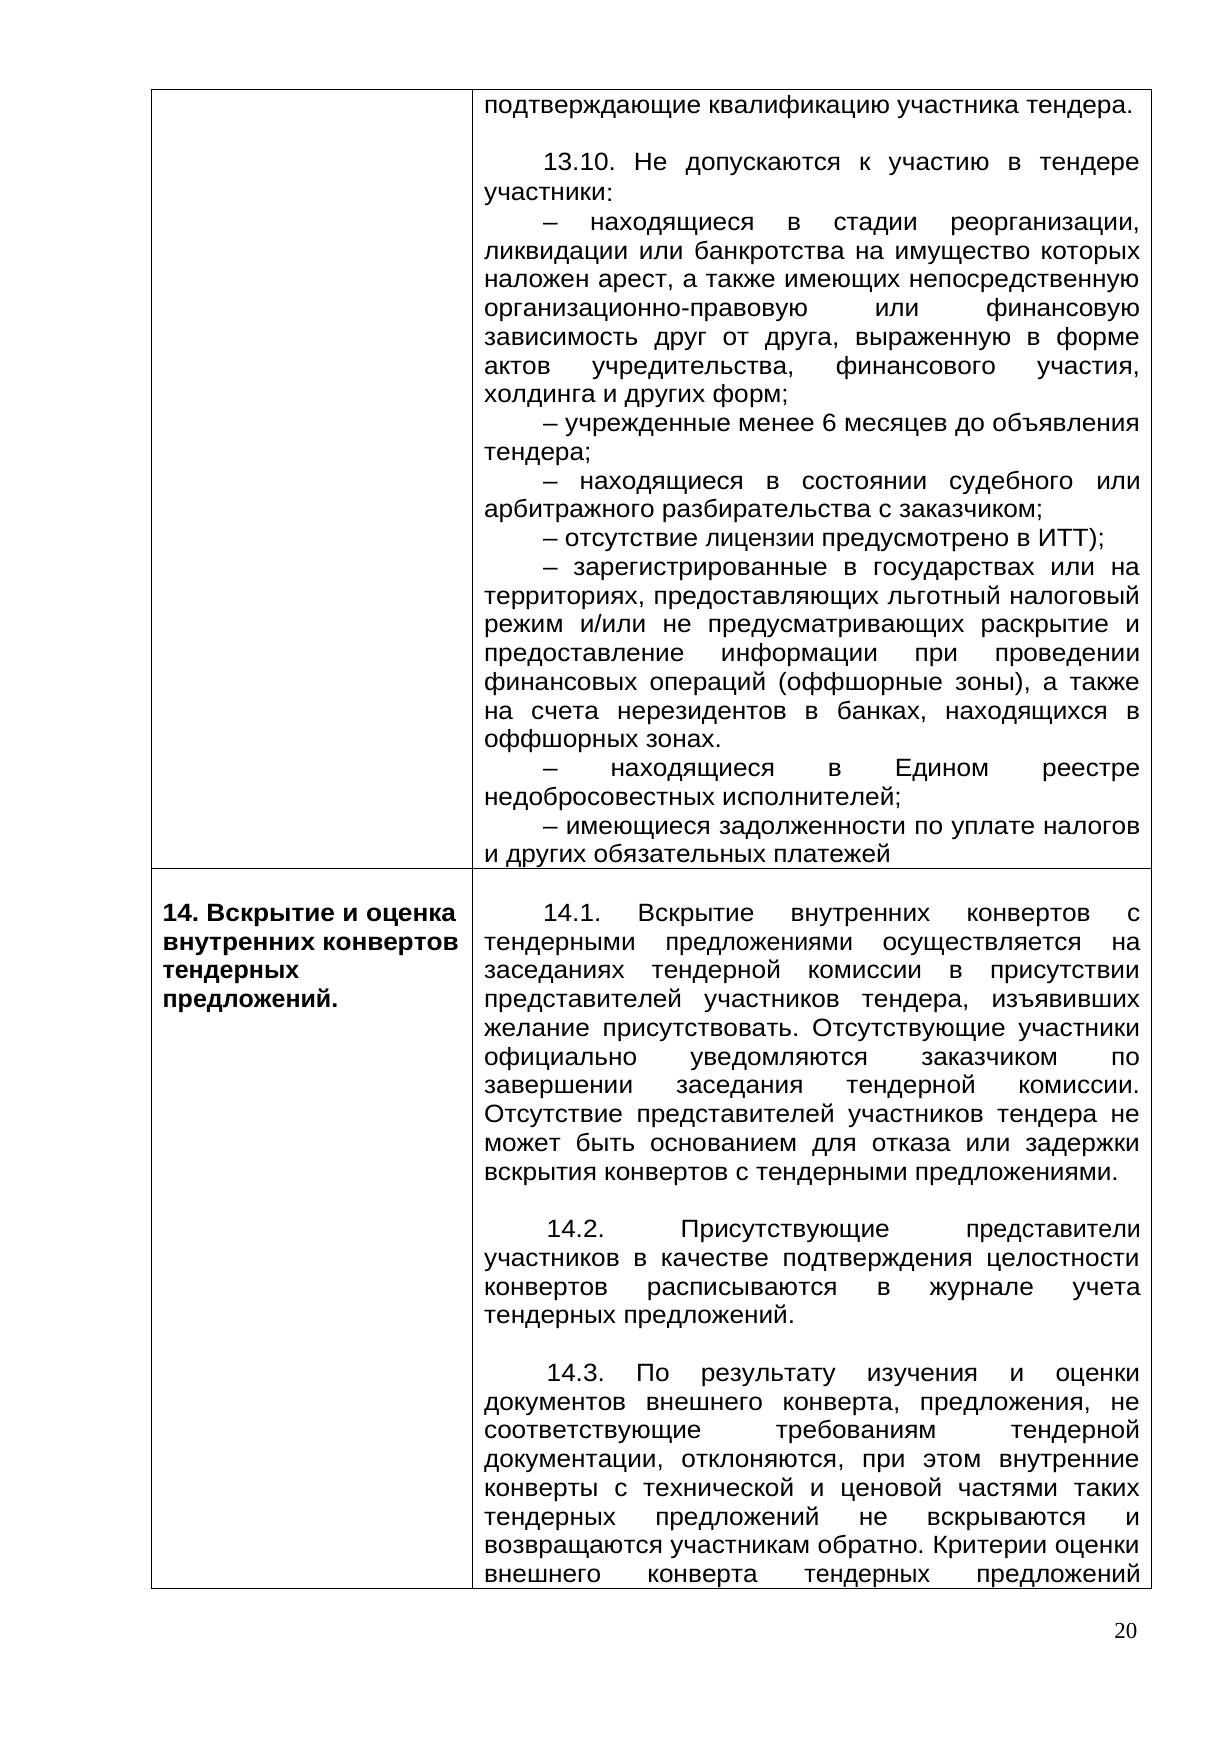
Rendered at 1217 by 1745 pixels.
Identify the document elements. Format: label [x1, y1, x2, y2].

table_cell [473, 869, 1151, 1588]
table_cell [152, 90, 472, 868]
table_cell [152, 869, 472, 1588]
table_cell [473, 90, 1151, 868]
